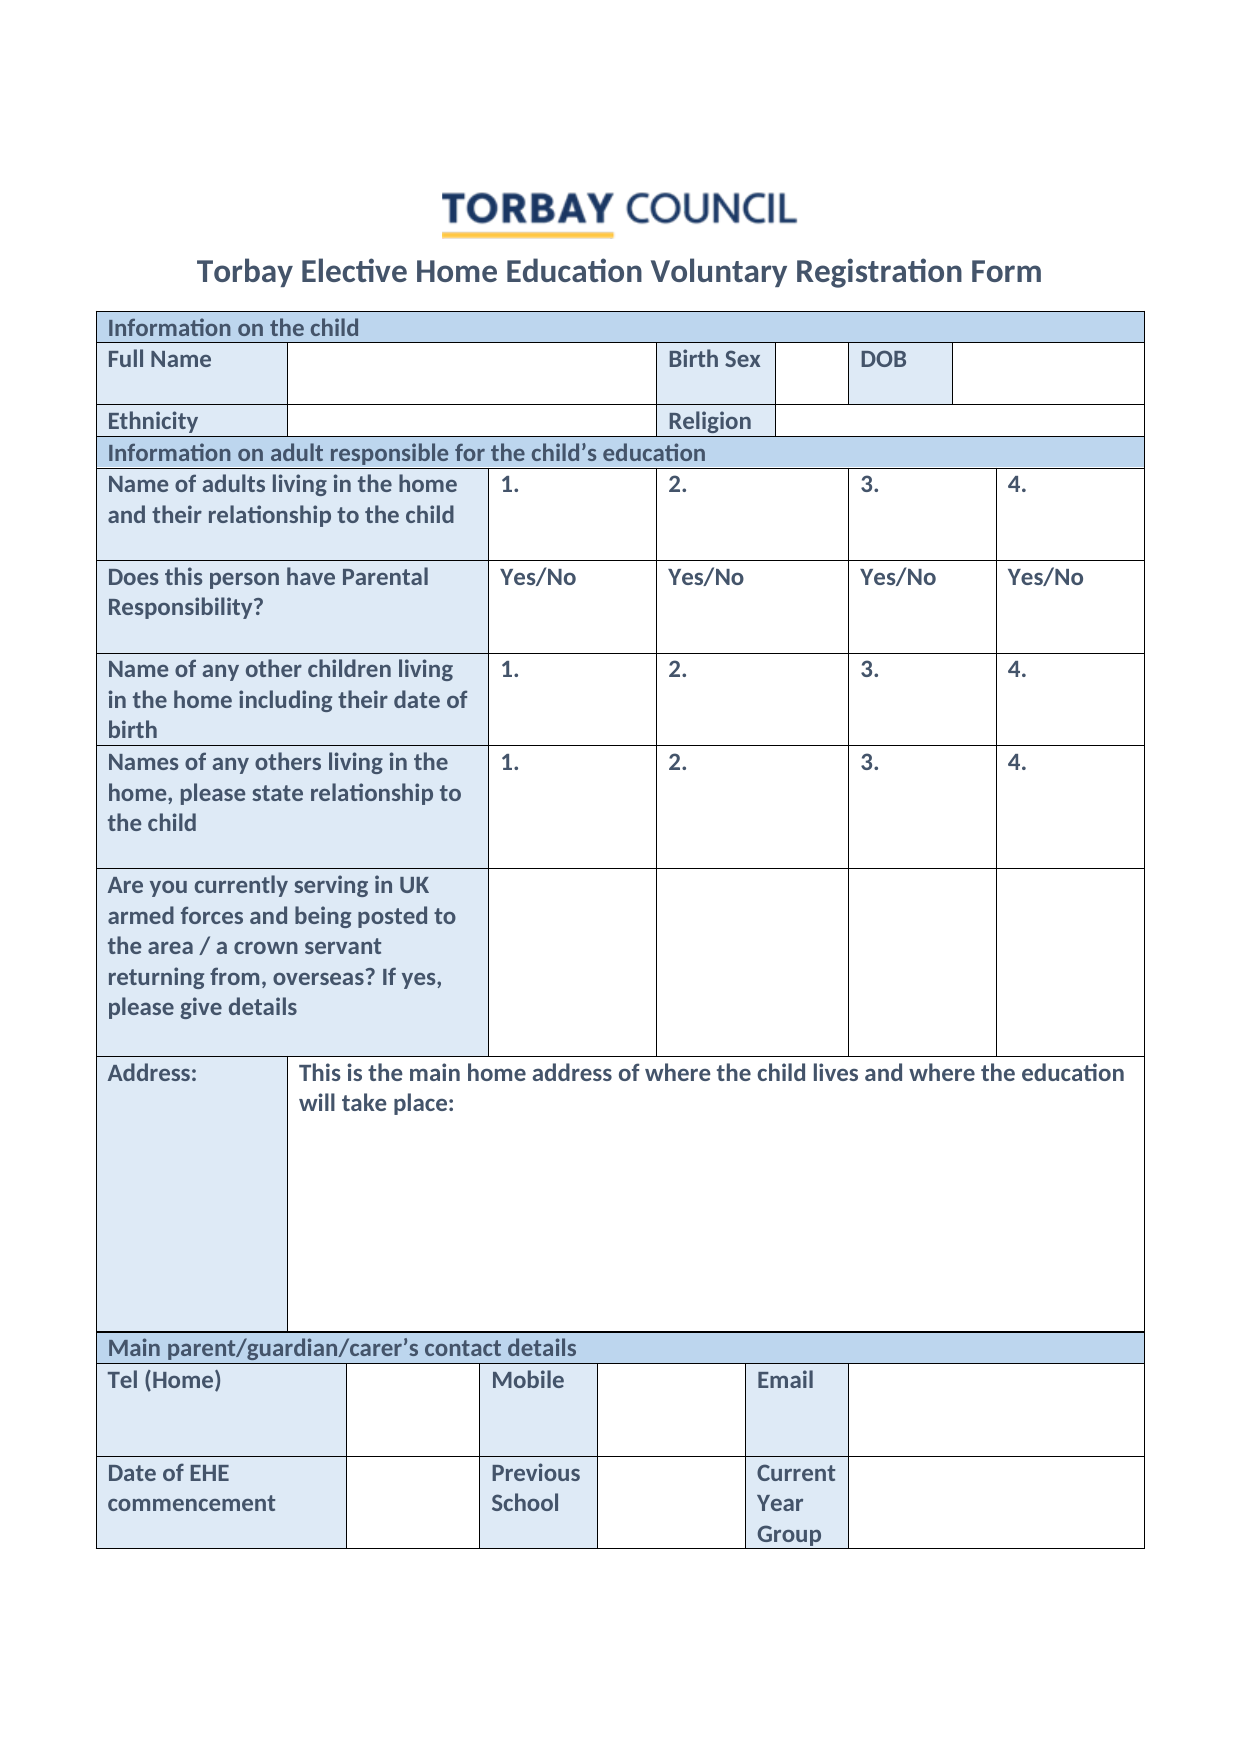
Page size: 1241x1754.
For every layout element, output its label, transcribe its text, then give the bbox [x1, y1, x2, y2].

table_cell Mobile [480, 1364, 597, 1456]
table_cell [288, 343, 656, 404]
table_cell [489, 869, 656, 1056]
picture [442, 188, 799, 245]
table_cell Tel (Home) [97, 1364, 346, 1456]
table_cell Full Name [97, 343, 287, 404]
table_cell Date of EHE commencement [97, 1457, 346, 1548]
table_cell 1. [489, 746, 656, 868]
table_cell 3. [849, 654, 996, 745]
table_cell 4. [997, 746, 1144, 868]
table_cell Address: [97, 1057, 287, 1331]
table_cell [849, 1457, 1144, 1548]
table_cell Does this person have Parental Responsibility? [97, 561, 488, 653]
table_cell Yes/No [849, 561, 996, 653]
table_header Information on the child [97, 312, 1144, 342]
table_cell [288, 405, 656, 436]
table_cell Main parent/guardian/carer’s contact details [97, 1333, 1144, 1363]
table_cell [347, 1457, 479, 1548]
table_cell [776, 343, 848, 404]
table_cell [997, 869, 1144, 1056]
table_cell 2. [657, 746, 848, 868]
table_cell Email [746, 1364, 848, 1456]
table_cell DOB [849, 343, 952, 404]
table_cell Yes/No [997, 561, 1144, 653]
table_cell Information on adult responsible for the child’s education [97, 437, 1144, 467]
table_cell Name of any other children living in the home including their date of birth [97, 654, 488, 745]
table_cell Previous School [480, 1457, 597, 1548]
table_cell Ethnicity [97, 405, 287, 436]
table_cell [849, 1364, 1144, 1456]
table_cell Names of any others living in the home, please state relationship to the child [97, 746, 488, 868]
table_cell 3. [849, 469, 996, 560]
text Torbay Elective Home Education Voluntary Registration Form [150, 250, 1090, 291]
table_cell [776, 405, 1144, 436]
table_cell 2. [657, 654, 848, 745]
table_cell Yes/No [657, 561, 848, 653]
table_cell This is the main home address of where the child lives and where the education will take place: [288, 1057, 1144, 1331]
table_cell [849, 869, 996, 1056]
table_cell 2. [657, 469, 848, 560]
table_cell [953, 343, 1144, 404]
table_cell Are you currently serving in UK armed forces and being posted to the area / a crown servant returning from, overseas? If yes, please give details [97, 869, 488, 1056]
table_cell [657, 869, 848, 1056]
table_cell [598, 1457, 745, 1548]
table_cell 3. [849, 746, 996, 868]
table_cell Current Year Group [746, 1457, 848, 1548]
table_cell 4. [997, 469, 1144, 560]
table_cell Yes/No [489, 561, 656, 653]
table_cell 1. [489, 469, 656, 560]
table_cell Birth Sex [657, 343, 775, 404]
table_cell 1. [489, 654, 656, 745]
table_cell Religion [657, 405, 775, 436]
table_cell Name of adults living in the home and their relationship to the child [97, 469, 488, 560]
table_cell [598, 1364, 745, 1456]
table_cell [347, 1364, 479, 1456]
table_cell 4. [997, 654, 1144, 745]
